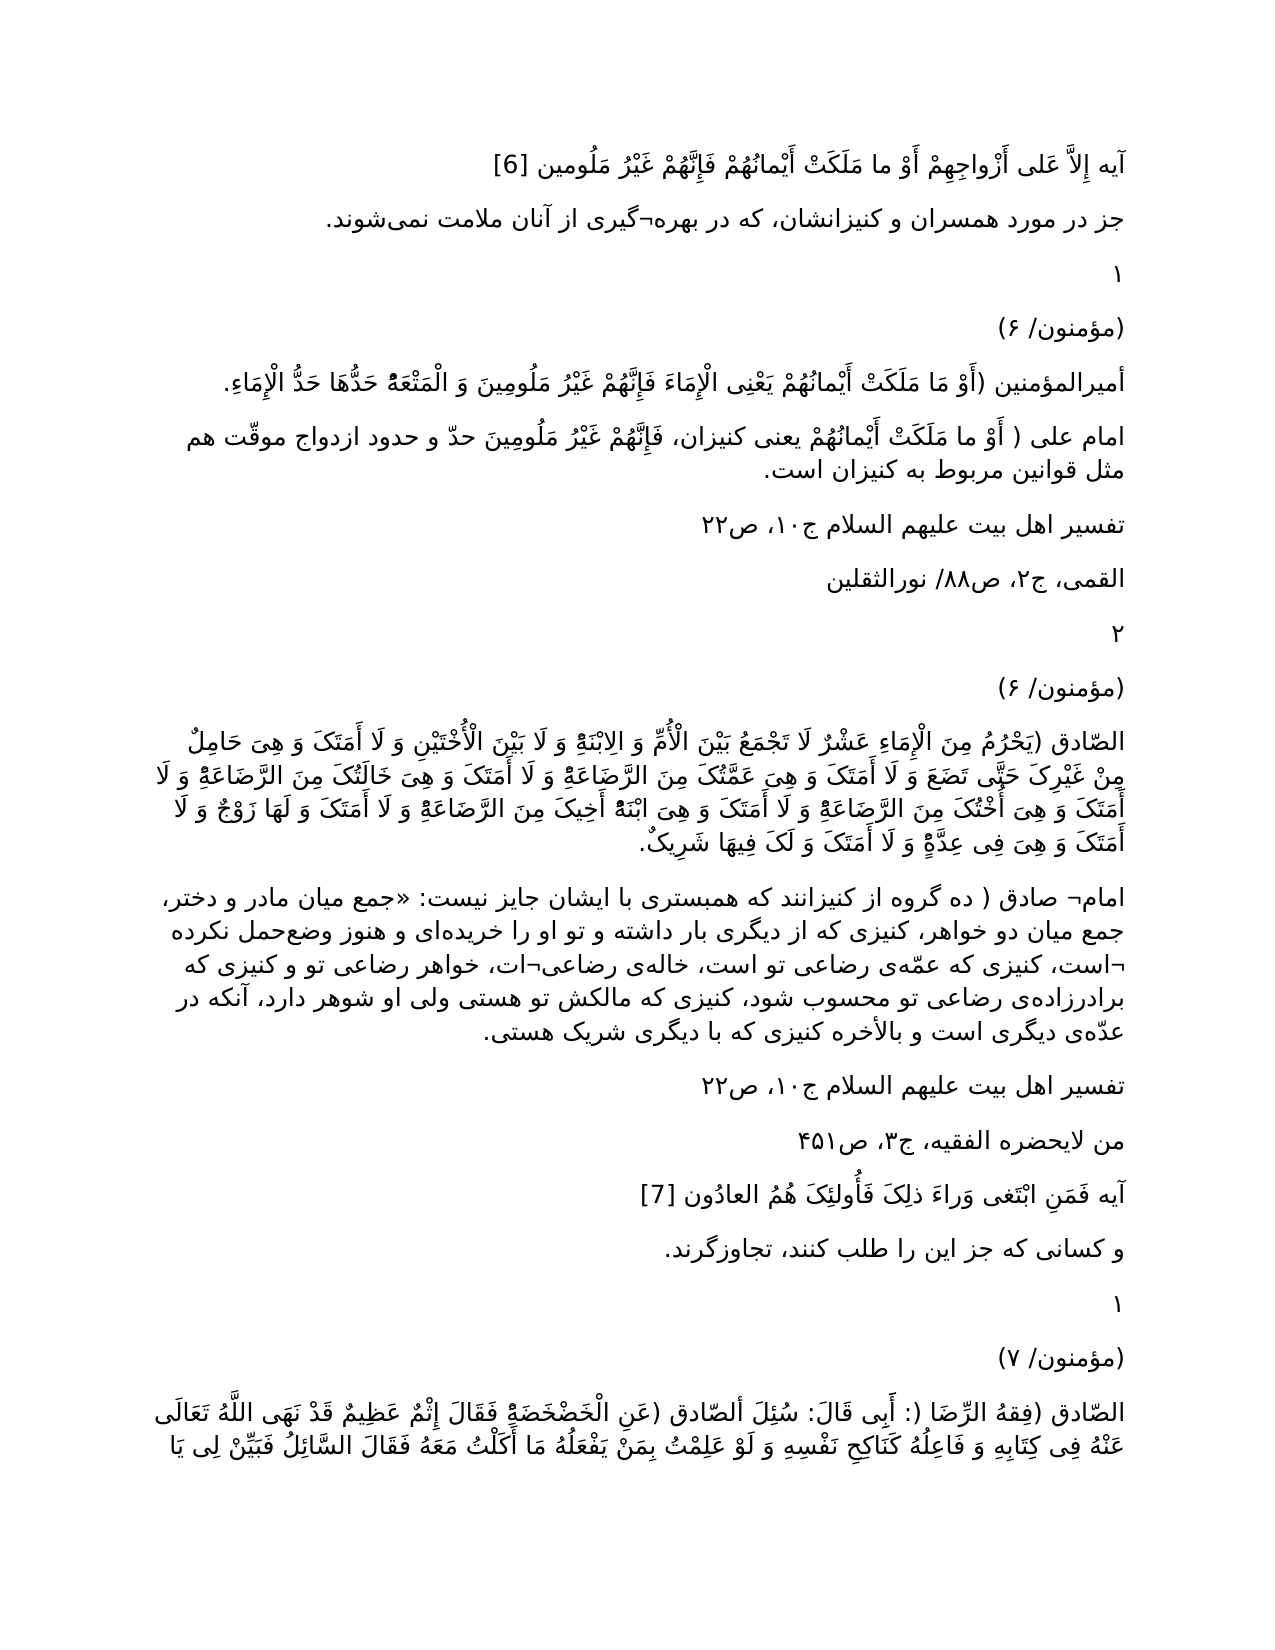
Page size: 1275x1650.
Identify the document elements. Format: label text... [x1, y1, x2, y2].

text تفسیر اهل بیت علیهم السلام ج۱۰، ص۲۲ [150, 1071, 1125, 1101]
text أمیرالمؤمنین (أَوْ مَا مَلَکَتْ أَیْمانُهُمْ یَعْنِی الْإِمَاءَ فَإِنَّهُمْ غَیْرُ مَلُومِینَ وَ الْمَتْعَهًُْ حَدُّهَا حَدُّ الْإِمَاءِ. [150, 368, 1125, 397]
text (مؤمنون/ ۶) [150, 673, 1125, 702]
text امام علی ( أَوْ ما مَلَکَتْ أَیْمانُهُمْ یعنی کنیزان، فَإِنَّهُمْ غَیْرُ مَلُومِینَ حدّ و حدود ازدواج موقّت هم مثل قوانین مربوط به کنیزان است. [150, 422, 1125, 485]
text الصّادق (یَحْرُمُ مِنَ الْإِمَاءِ عَشْرٌ لَا تَجْمَعُ بَیْنَ الْأُمِّ وَ الِابْنَهًِْ وَ لَا بَیْنَ الْأُخْتَیْنِ وَ لَا أَمَتَکَ وَ هِیَ حَامِلٌ مِنْ غَیْرِکَ حَتَّی تَضَعَ وَ لَا أَمَتَکَ وَ هِیَ عَمَّتُکَ مِنَ الرَّضَاعَهًِْ وَ لَا أَمَتَکَ وَ هِیَ خَالَتُکَ مِنَ الرَّضَاعَهًِْ وَ لَا أَمَتَکَ وَ هِیَ أُخْتُکَ مِنَ الرَّضَاعَهًِْ وَ لَا أَمَتَکَ وَ هِیَ ابْنَهًُْ أَخِیکَ مِنَ الرَّضَاعَهًِْ وَ لَا أَمَتَکَ وَ لَهَا زَوْجٌ وَ لَا أَمَتَکَ وَ هِیَ فِی عِدَّهًٍْ وَ لَا أَمَتَکَ وَ لَکَ فِیهَا شَرِیکٌ. [150, 727, 1125, 857]
text من لایحضره الفقیه، ج۳، ص۴۵۱ [150, 1126, 1125, 1155]
text و کسانی که جز این را طلب کنند، تجاوزگرند. [150, 1234, 1125, 1264]
text امام¬ صادق ( ده گروه از کنیزانند که همبستری با ایشان جایز نیست: «جمع میان مادر و دختر، جمع میان دو خواهر، کنیزی که از دیگری بار داشته و تو او را خریده‌ای و هنوز وضع‌حمل نکرده ¬است، کنیزی که عمّه‌ی رضاعی تو است، خاله‌ی رضاعی¬ات، خواهر رضاعی تو و کنیزی که برادرزاده‌ی رضاعی تو محسوب شود، کنیزی که مالکش تو هستی ولی او شوهر دارد، آنکه در عدّه‌ی دیگری است و بالأخره کنیزی که با دیگری شریک هستی. [150, 882, 1125, 1046]
text تفسیر اهل بیت علیهم السلام ج۱۰، ص۲۲ [150, 510, 1125, 539]
text جز در مورد همسران و کنیزانشان، که در بهره¬گیری از آنان ملامت نمی‌شوند. [150, 204, 1125, 234]
text آیه فَمَنِ ابْتَغی وَراءَ ذلِکَ فَأُولئِکَ هُمُ العادُون [7] [150, 1180, 1125, 1209]
text آیه إِلاَّ عَلی أَزْواجِهِمْ أَوْ ما مَلَکَتْ أَیْمانُهُمْ فَإِنَّهُمْ غَیْرُ مَلُومین [6] [150, 150, 1125, 179]
text القمی، ج۲، ص۸۸/ نورالثقلین [150, 564, 1125, 593]
text ۲ [150, 619, 1125, 648]
text ۱ [150, 1289, 1125, 1318]
text ۱ [150, 259, 1125, 288]
text (مؤمنون/ ۷) [150, 1343, 1125, 1372]
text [150, 1398, 1125, 1460]
text (مؤمنون/ ۶) [150, 313, 1125, 342]
